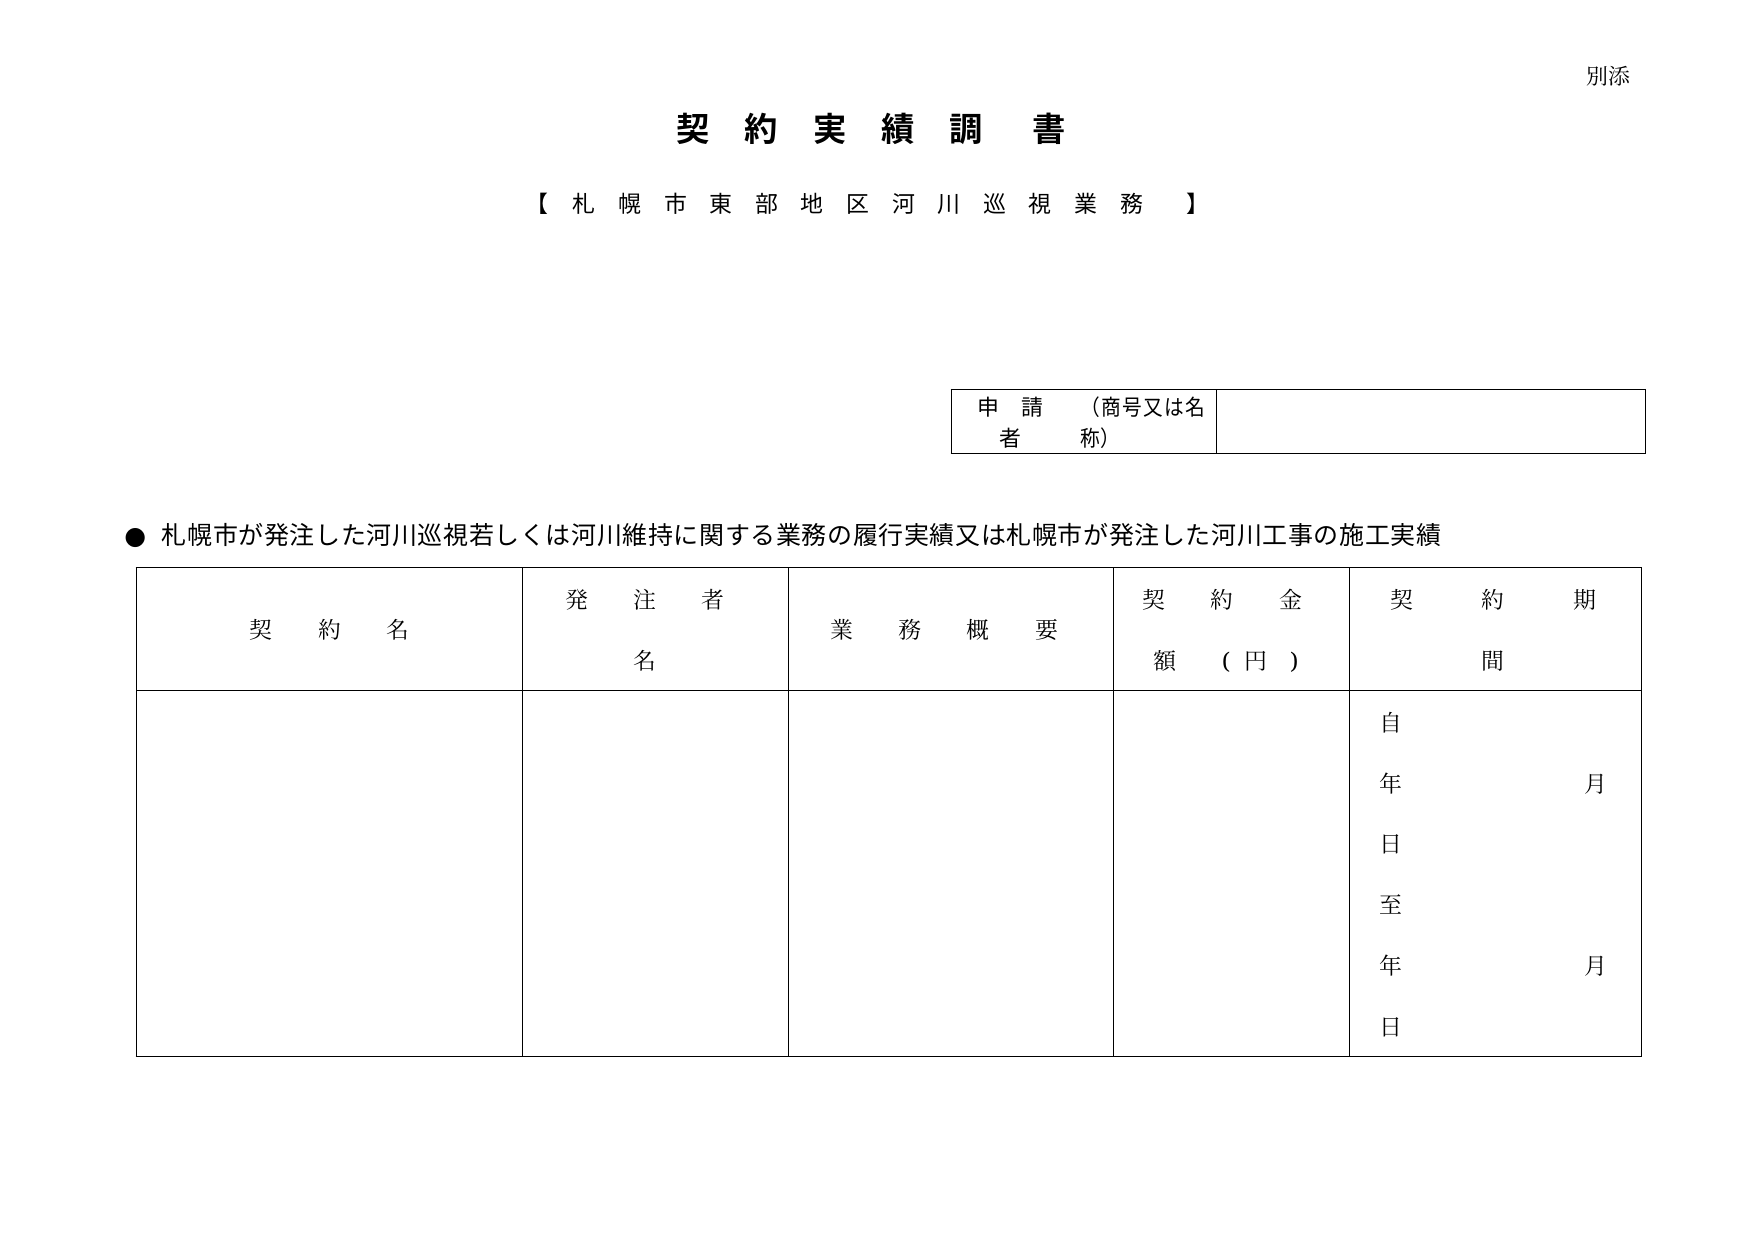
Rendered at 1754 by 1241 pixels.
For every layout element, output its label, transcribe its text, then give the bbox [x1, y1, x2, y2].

list 札幌市が発注した河川巡視若しくは河川維持に関する業務の履行実績又は札幌市が発注した河川工事の施工実績 [124, 514, 1603, 552]
table_cell [523, 691, 788, 1056]
table_header 契 約 金 額 (円) [1114, 568, 1349, 690]
table_header 申 請 者 [952, 390, 1069, 453]
text 【札幌市東部地区河川巡視業務】 [124, 172, 1633, 233]
table_cell 自 年 月 日 至 年 月 日 [1350, 691, 1641, 1056]
table_header 契 約 期 間 [1350, 568, 1641, 690]
table_header （商号又は名称） [1069, 390, 1216, 453]
text 契約実績調書 [124, 96, 1630, 157]
table_header 契 約 名 [137, 568, 522, 690]
table_header 業 務 概 要 [789, 568, 1113, 690]
table_cell [137, 691, 522, 1056]
table_header [1217, 390, 1645, 453]
table_cell [1114, 691, 1349, 1056]
table_header 発 注 者 名 [523, 568, 788, 690]
table_cell [789, 691, 1113, 1056]
